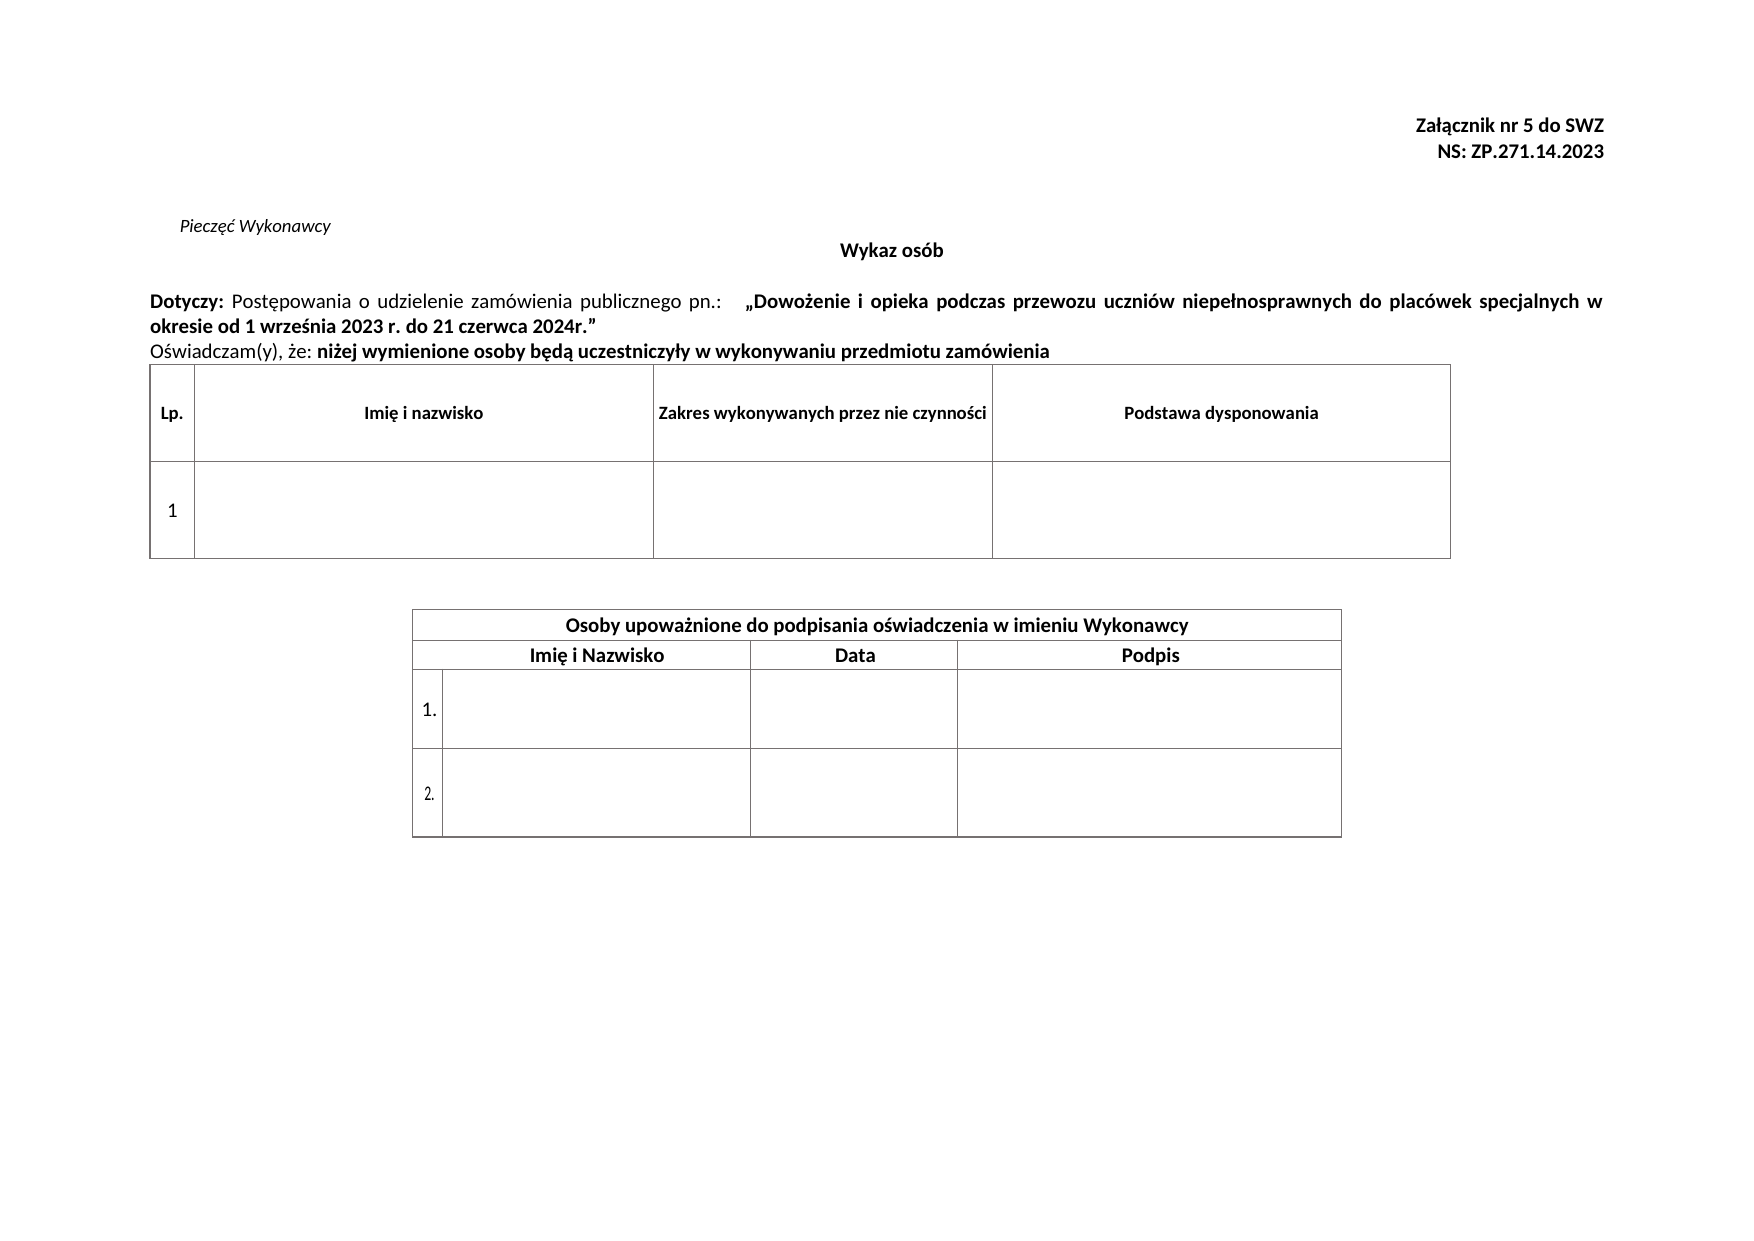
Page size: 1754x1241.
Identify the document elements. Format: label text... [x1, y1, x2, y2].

table_header Lp. [151, 365, 194, 461]
text Dotyczy: Postępowania o udzielenie zamówienia publicznego pn.: „Dowożenie i opieka podczas przewozu uczniów niepełnosprawnych do placówek specjalnych w okresie od 1 września 2023 r. do 21 czerwca 2024r.” [150, 288, 1604, 339]
table_cell 2. [413, 749, 442, 836]
table_cell [443, 670, 750, 748]
text Załącznik nr 5 do SWZ [150, 112, 1604, 138]
table_cell [654, 462, 992, 557]
table_header Zakres wykonywanych przez nie czynności [654, 365, 992, 461]
table_cell [195, 462, 653, 557]
table_header Imię i nazwisko [195, 365, 653, 461]
text Pieczęć Wykonawcy [179, 214, 1604, 237]
table_cell 1 [151, 462, 194, 557]
text Wykaz osób [179, 237, 1604, 262]
table_cell Podpis [958, 641, 1341, 668]
table_header Podstawa dysponowania [993, 365, 1450, 461]
table_cell [958, 749, 1341, 836]
table_cell [751, 670, 957, 748]
table_cell Imię i Nazwisko [413, 641, 750, 668]
table_cell [443, 749, 750, 836]
text Oświadczam(y), że: niżej wymienione osoby będą uczestniczyły w wykonywaniu przedmiotu zamówienia [150, 339, 1604, 364]
text NS: ZP.271.14.2023 [150, 138, 1604, 163]
table_cell [751, 749, 957, 836]
table_cell Data [751, 641, 957, 668]
table_cell [958, 670, 1341, 748]
table_cell 1. [413, 670, 442, 748]
table_cell [993, 462, 1450, 557]
table_header Osoby upoważnione do podpisania oświadczenia w imieniu Wykonawcy [413, 610, 1341, 639]
